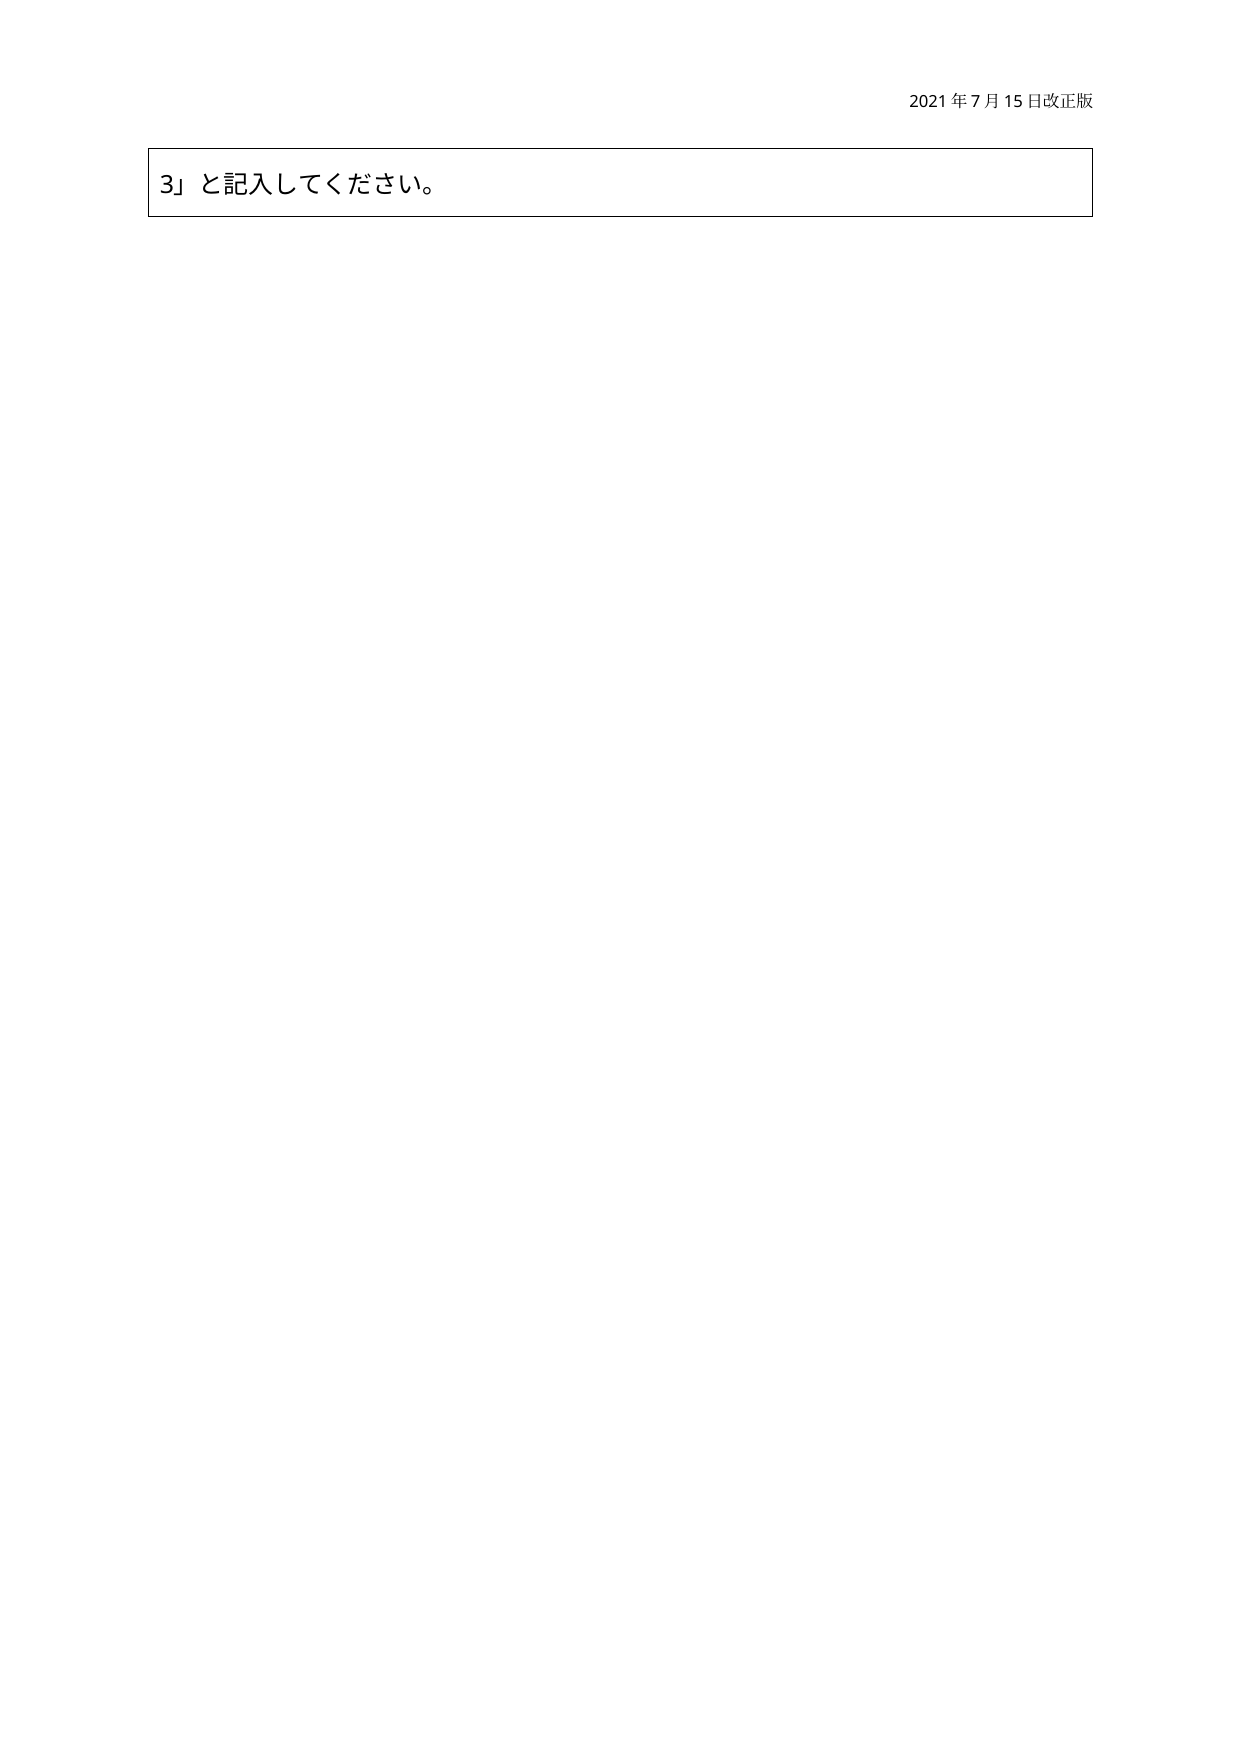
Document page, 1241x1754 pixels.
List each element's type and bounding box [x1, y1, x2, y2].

table_cell [149, 149, 1092, 216]
